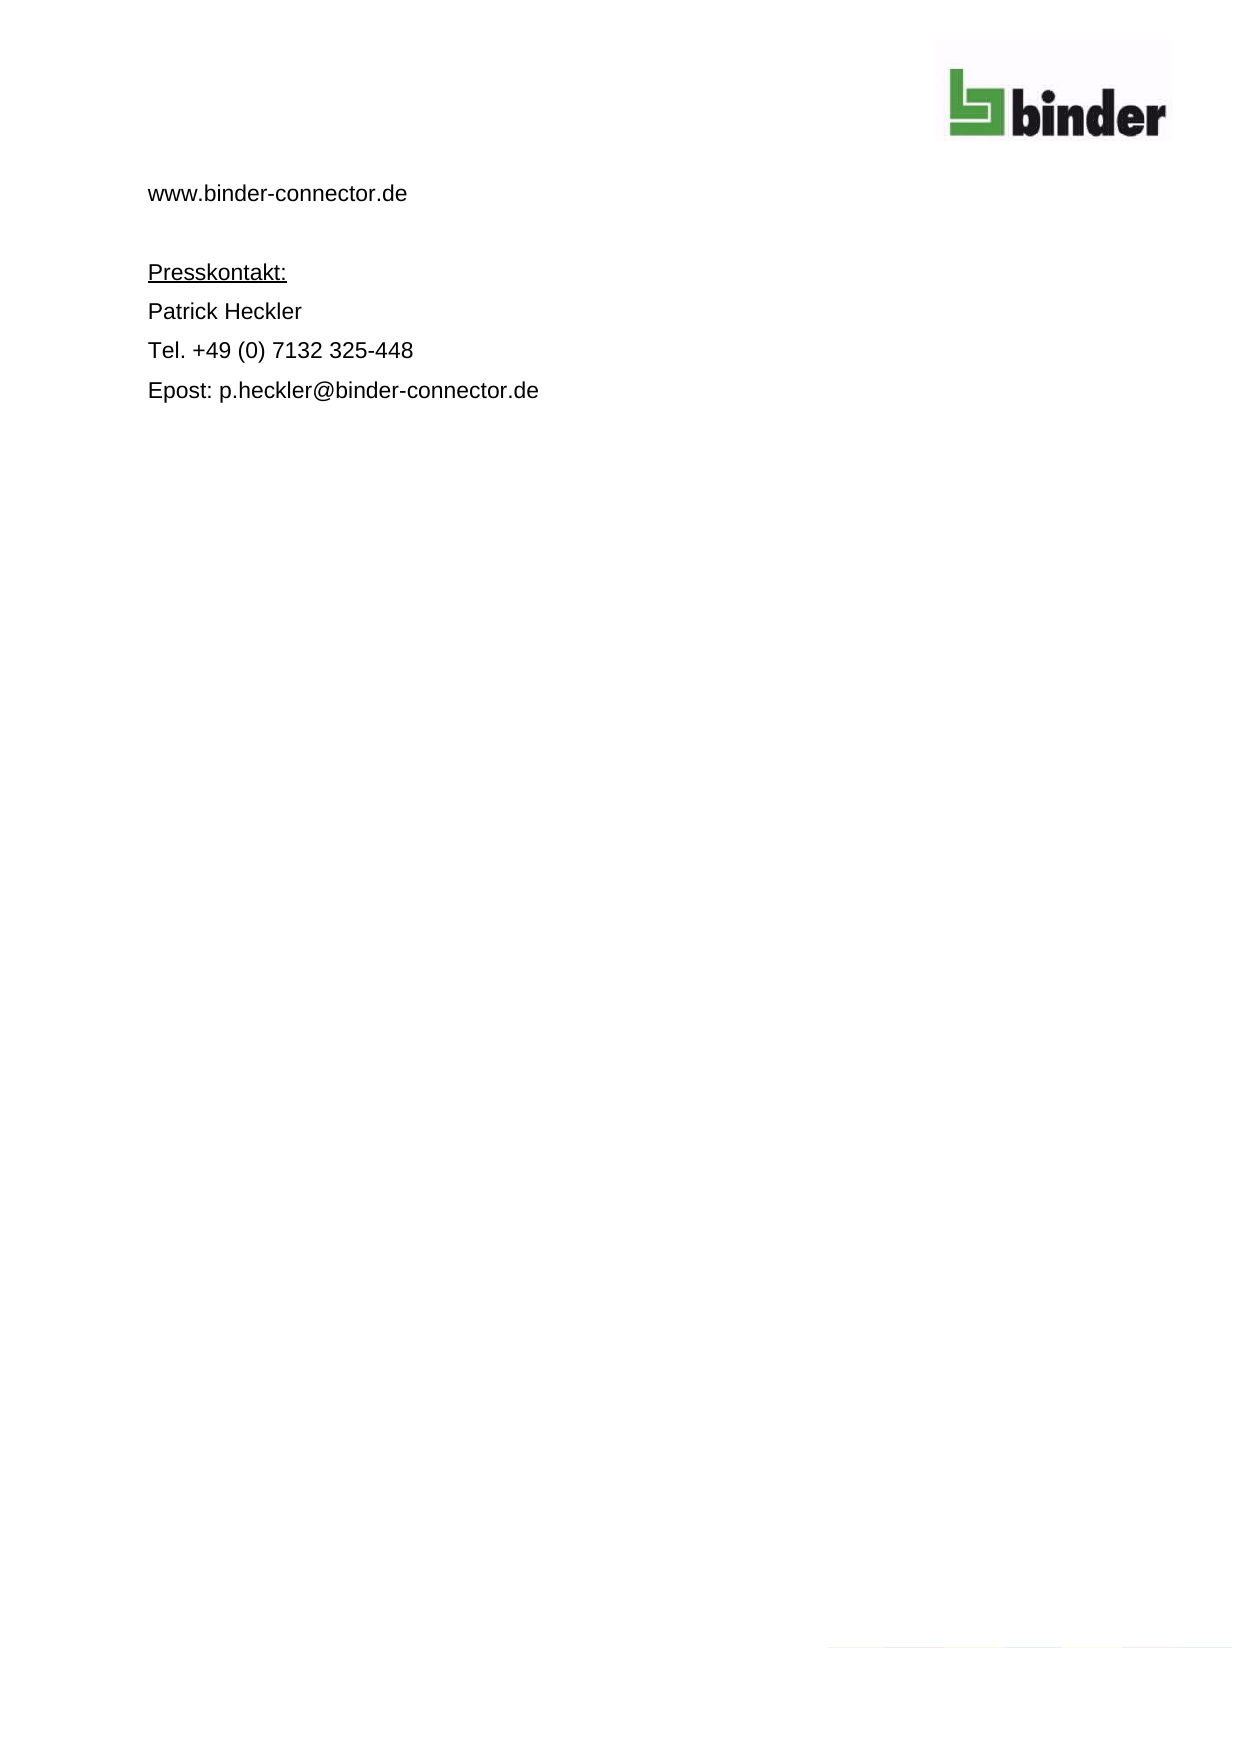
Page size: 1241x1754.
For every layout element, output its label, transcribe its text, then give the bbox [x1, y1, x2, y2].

text Presskontakt: [148, 258, 1093, 285]
text www.binder-connector.de [148, 179, 1093, 206]
text Patrick Heckler [148, 298, 1093, 324]
text Tel. +49 (0) 7132 325-448 [148, 337, 1093, 364]
text Epost: p.heckler@binder-connector.de [148, 377, 1093, 403]
